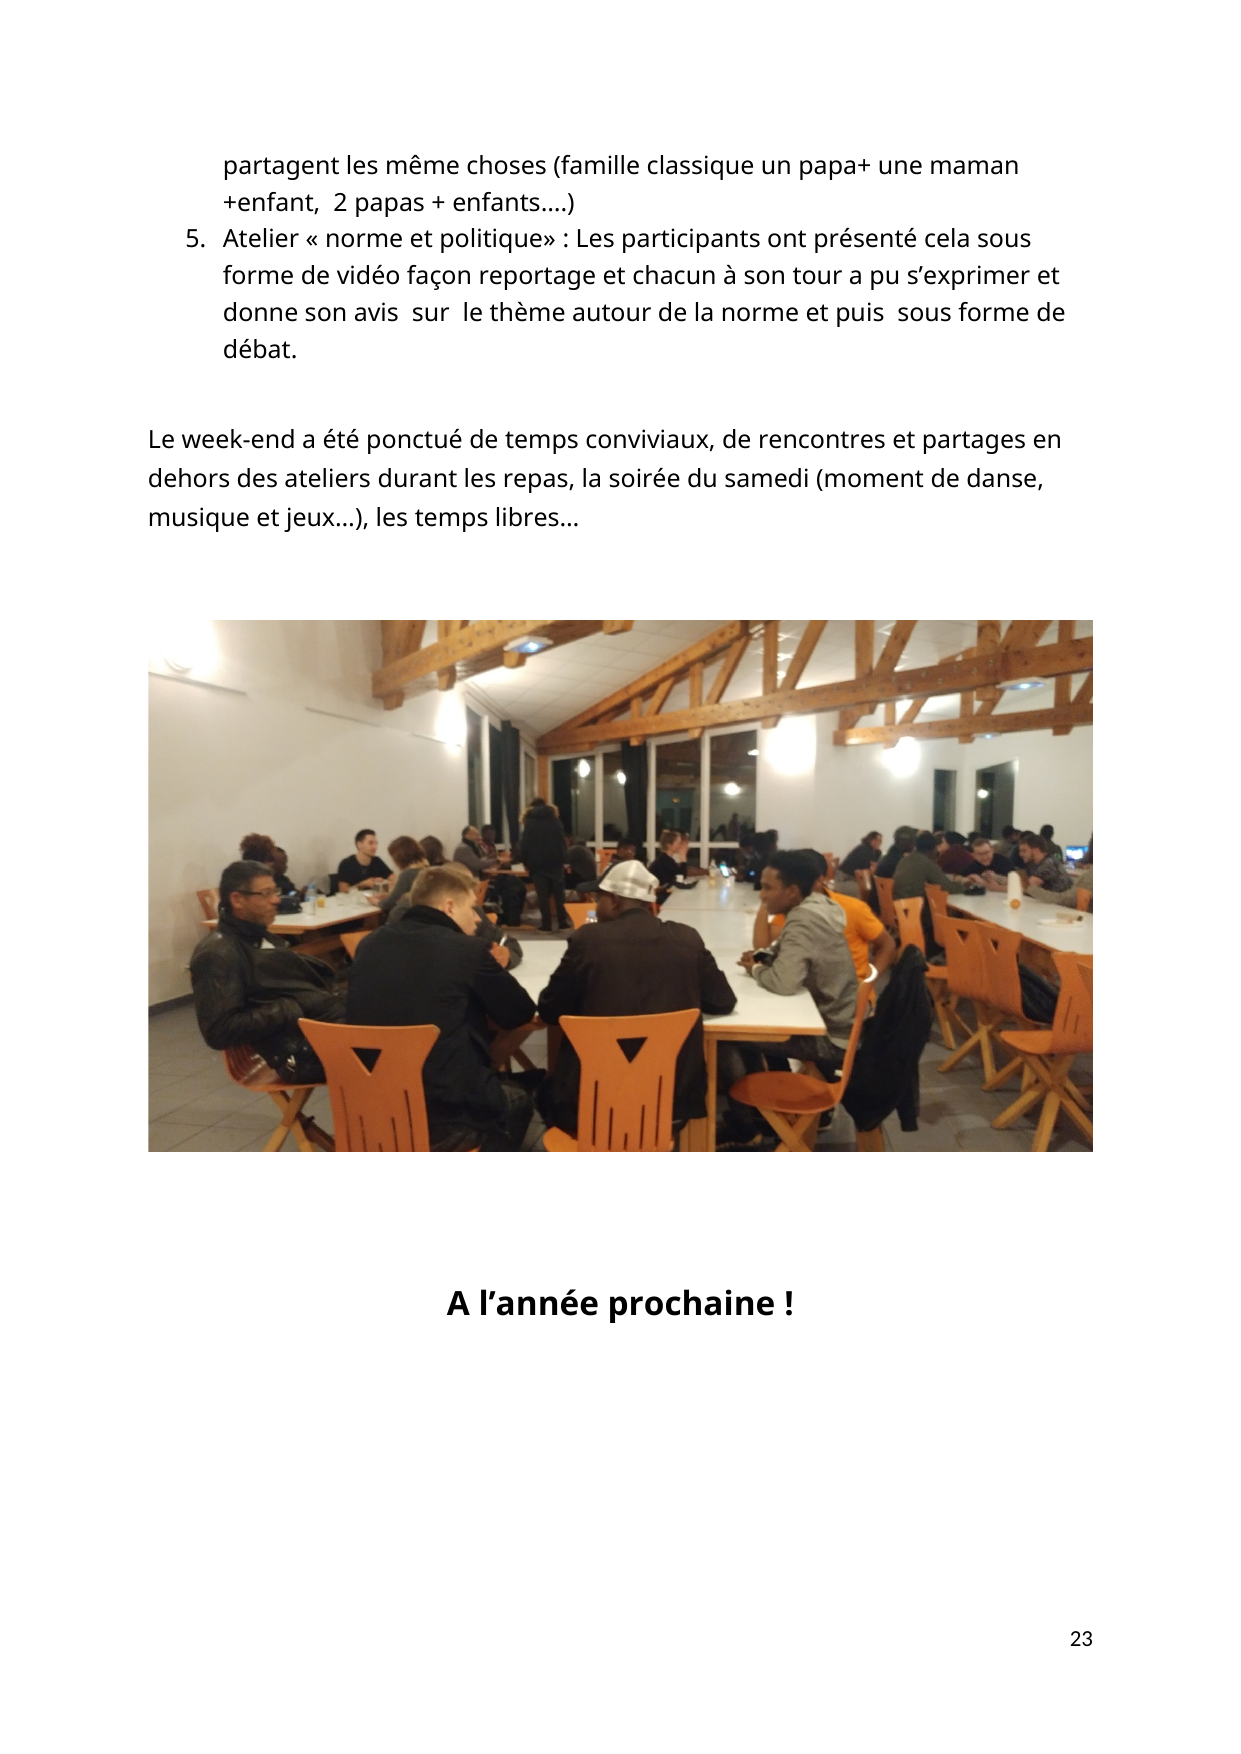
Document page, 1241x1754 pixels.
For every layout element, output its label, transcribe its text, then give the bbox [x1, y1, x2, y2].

text A l’année prochaine ! [148, 1280, 1093, 1325]
picture [148, 620, 1093, 1152]
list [185, 148, 1093, 218]
list Atelier « norme et politique» : Les participants ont présenté cela sous forme de vidéo façon reportage et chacun à son tour a pu s’exprimer et donne son avis sur le thème autour de la norme et puis sous forme de débat. [185, 221, 1093, 366]
text Le week-end a été ponctué de temps conviviaux, de rencontres et partages en dehors des ateliers durant les repas, la soirée du samedi (moment de danse, musique et jeux…), les temps libres… [148, 422, 1093, 534]
